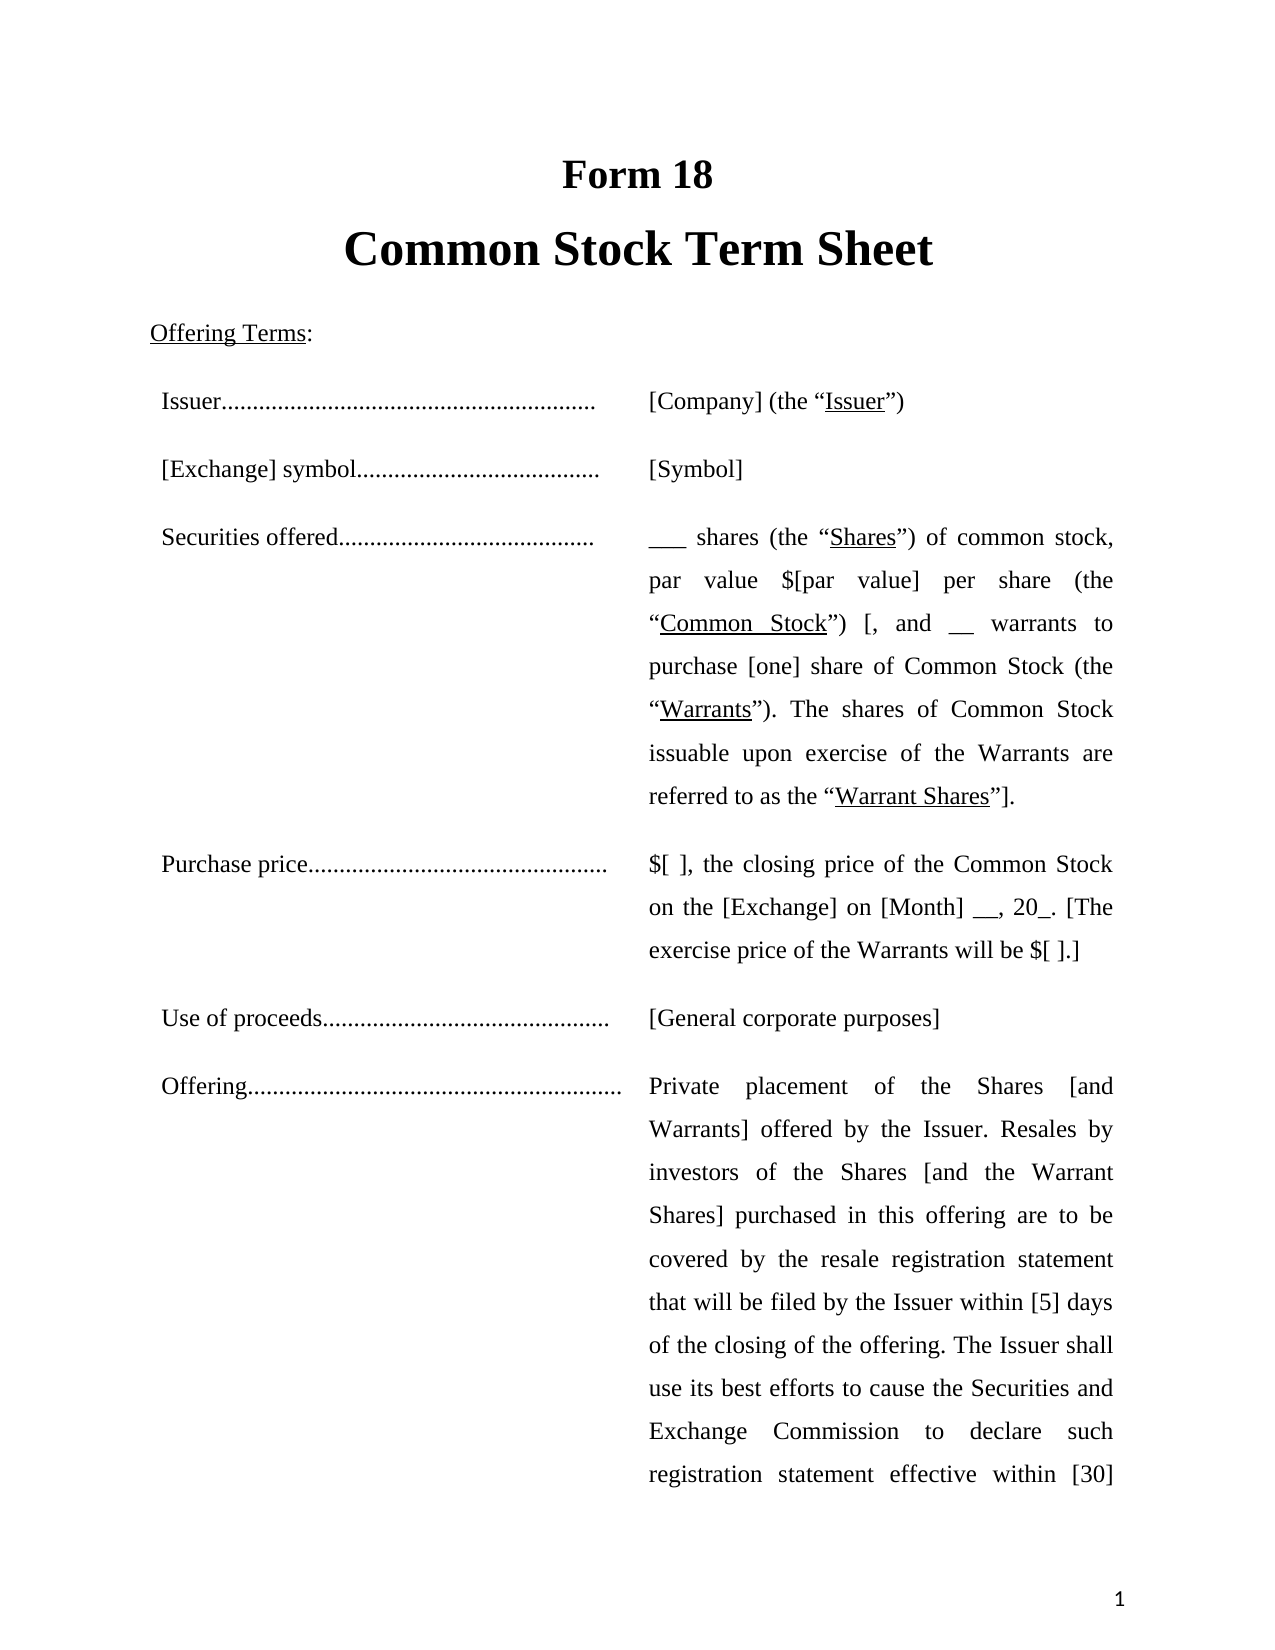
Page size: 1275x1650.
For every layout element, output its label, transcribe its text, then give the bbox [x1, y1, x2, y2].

table_cell ___ shares (the “Shares”) of common stock, par value $[par value] per share (the “Common Stock”) [, and __ warrants to purchase [one] share of Common Stock (the “Warrants”). The shares of Common Stock issuable upon exercise of the Warrants are referred to as the “Warrant Shares”]. [638, 510, 1125, 836]
table_cell $[ ], the closing price of the Common Stock on the [Exchange] on [Month] __, 20_. [The exercise price of the Warrants will be $[ ].] [638, 836, 1125, 991]
text Offering Terms: [150, 318, 1125, 347]
text Form 18 [150, 150, 1125, 198]
table_cell [Exchange] symbol....................................... [150, 442, 637, 509]
table_cell [Symbol] [638, 442, 1125, 509]
table_cell [General corporate purposes] [638, 991, 1125, 1059]
table_cell Purchase price................................................ [150, 836, 637, 991]
table_header Issuer............................................................ [150, 374, 637, 442]
table_cell Securities offered......................................... [150, 510, 637, 836]
table_header [Company] (the “Issuer”) [638, 374, 1125, 442]
table_cell Use of proceeds.............................................. [150, 991, 637, 1059]
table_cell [638, 1059, 1125, 1500]
title Common Stock Term Sheet [150, 218, 1126, 276]
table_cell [150, 1059, 637, 1500]
